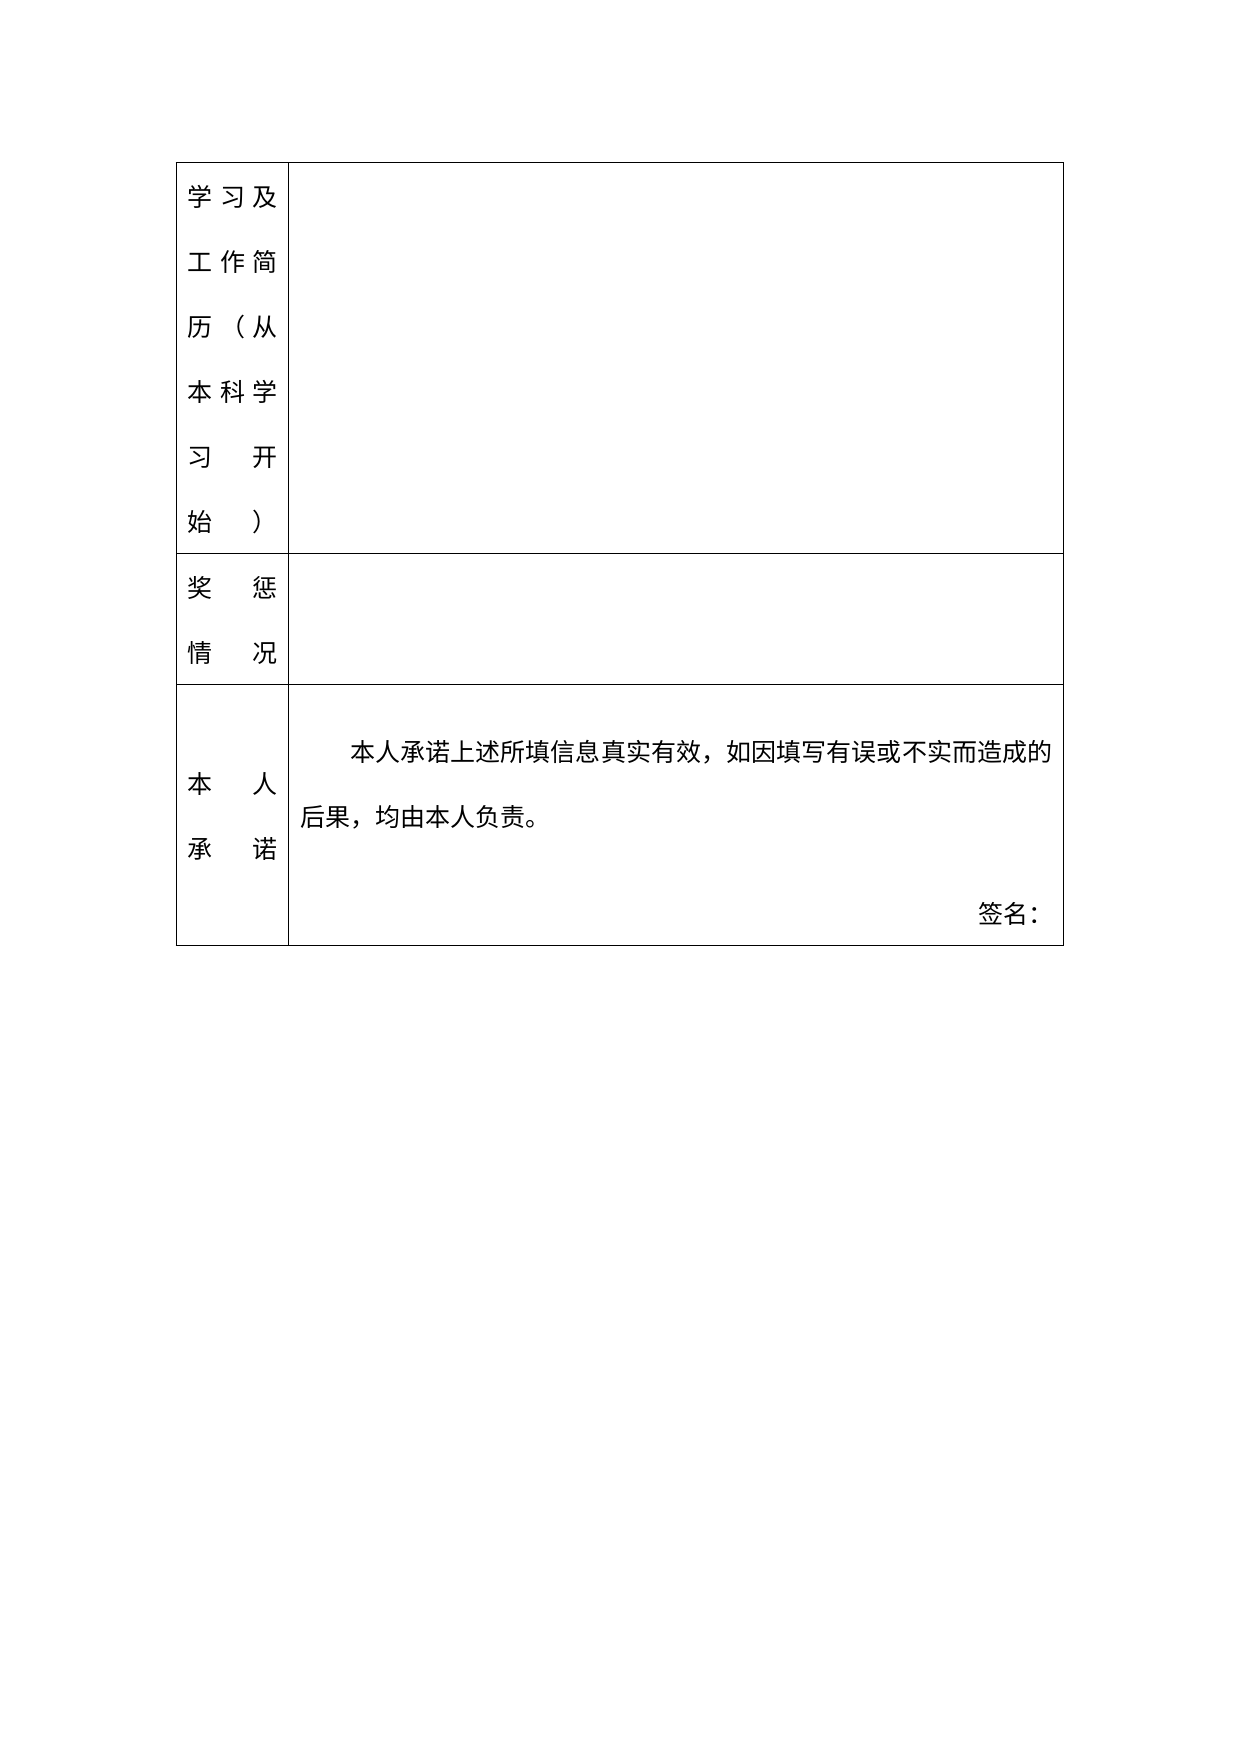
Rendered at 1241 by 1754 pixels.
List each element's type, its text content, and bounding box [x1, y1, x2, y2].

table_cell [289, 554, 1063, 684]
table_cell 奖惩 情况 [177, 554, 288, 684]
table_cell 本人 承诺 [177, 685, 288, 945]
table_cell 本人承诺上述所填信息真实有效，如因填写有误或不实而造成的后果，均由本人负责。 签名： [289, 685, 1063, 945]
table_cell [289, 163, 1063, 553]
table_cell 学习及工作简历（从本科学习开始） [177, 163, 288, 553]
